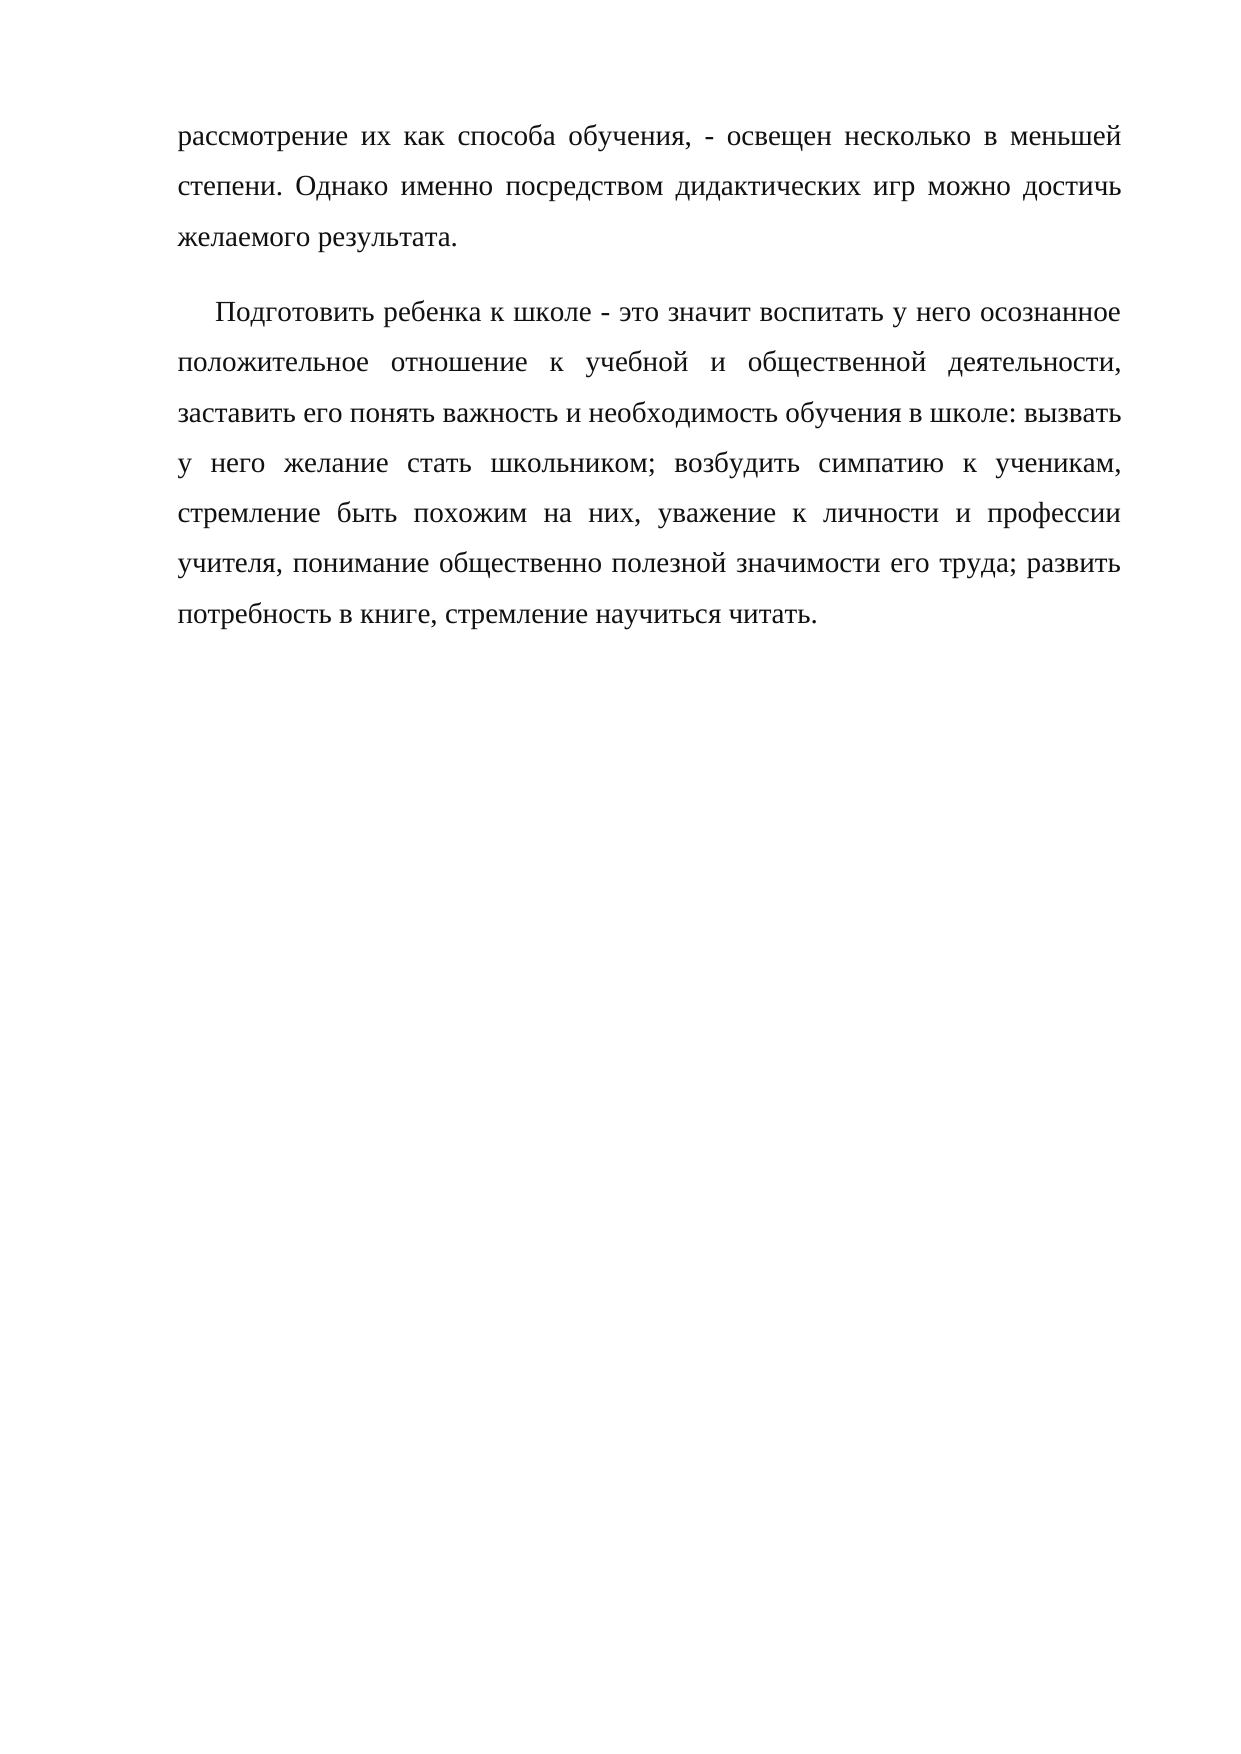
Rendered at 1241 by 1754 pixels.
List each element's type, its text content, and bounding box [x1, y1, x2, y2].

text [177, 118, 1122, 252]
text Подготовить ребенка к школе - это значит воспитать у него осознанное положительное отношение к учебной и общественной деятельности, заставить его понять важность и необходимость обучения в школе: вызвать у него желание стать школьником; возбудить симпатию к ученикам, стремление быть похожим на них, уважение к личности и профессии учителя, понимание общественно полезной значимости его труда; развить потребность в книге, стремление научиться читать. [177, 294, 1122, 629]
